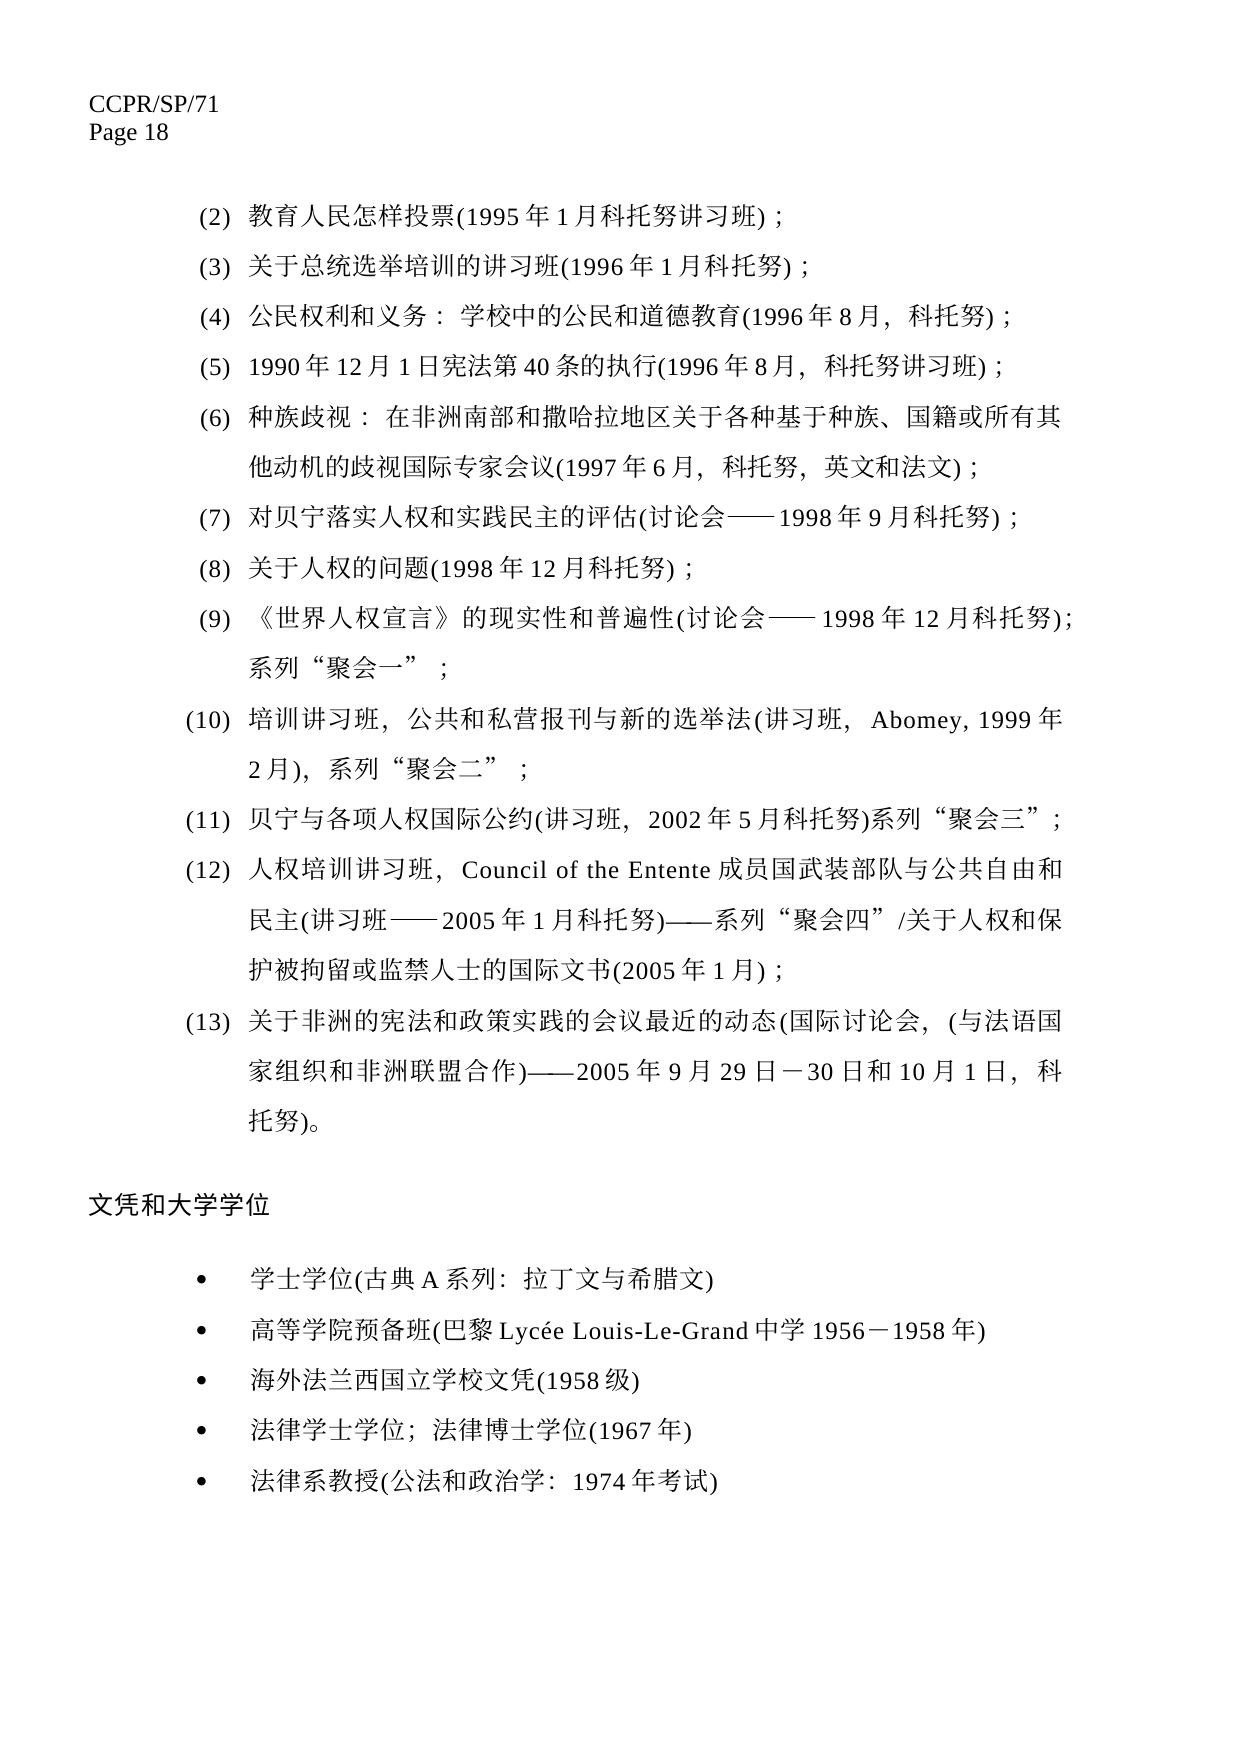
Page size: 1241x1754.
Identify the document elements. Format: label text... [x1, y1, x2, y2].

text 法律系教授(公法和政治学：1974年考试) [197, 1461, 1063, 1497]
list 种族歧视 ：在非洲南部和撒哈拉地区关于各种基于种族、国籍或所有其他动机的歧视国际专家会议(1997年6月，科托努，英文和法文) ； [230, 397, 1063, 484]
list 教育人民怎样投票(1995年1月科托努讲习班) ； [230, 196, 1063, 232]
text 法律学士学位；法律博士学位(1967年) [197, 1411, 1063, 1447]
list 培训讲习班，公共和私营报刊与新的选举法(讲习班，Abomey, 1999年2月)，系列“聚会二” ； [230, 699, 1063, 786]
text 海外法兰西国立学校文凭(1958级) [197, 1361, 1063, 1397]
list 对贝宁落实人权和实践民主的评估(讨论会―― 1998年9月科托努) ； [230, 498, 1063, 534]
list 1990年12月1日宪法第40条的执行(1996年8月，科托努讲习班) ； [230, 347, 1063, 383]
list 贝宁与各项人权国际公约(讲习班，2002年5月科托努)系列“聚会三”； [230, 800, 1063, 836]
list 《世界人权宣言》的现实性和普遍性(讨论会―― 1998年12月科托努)；系列“聚会一” ； [230, 599, 1063, 685]
text 高等学院预备班(巴黎Lycée Louis-Le-Grand中学1956－1958年) [197, 1310, 1063, 1346]
list 人权培训讲习班，Council of the Entente成员国武装部队与公共自由和民主(讲习班―― 2005年1月科托努)―― 系列“聚会四”/关于人权和保护被拘留或监禁人士的国际文书(2005年1月) ； [230, 850, 1063, 987]
text 学士学位(古典A系列：拉丁文与希腊文) [197, 1260, 1063, 1296]
list 关于总统选举培训的讲习班(1996年1月科托努) ； [230, 246, 1063, 282]
subtitle 文凭和大学学位 [89, 1185, 1063, 1222]
list 关于非洲的宪法和政策实践的会议最近的动态(国际讨论会，(与法语国家组织和非洲联盟合作)―― 2005年9月29日－30日和10月1日，科托努)。 [230, 1001, 1063, 1138]
list 关于人权的问题(1998年12月科托努) ； [230, 548, 1063, 584]
list 公民权利和义务 ：学校中的公民和道德教育(1996年8月，科托努) ； [230, 297, 1063, 333]
